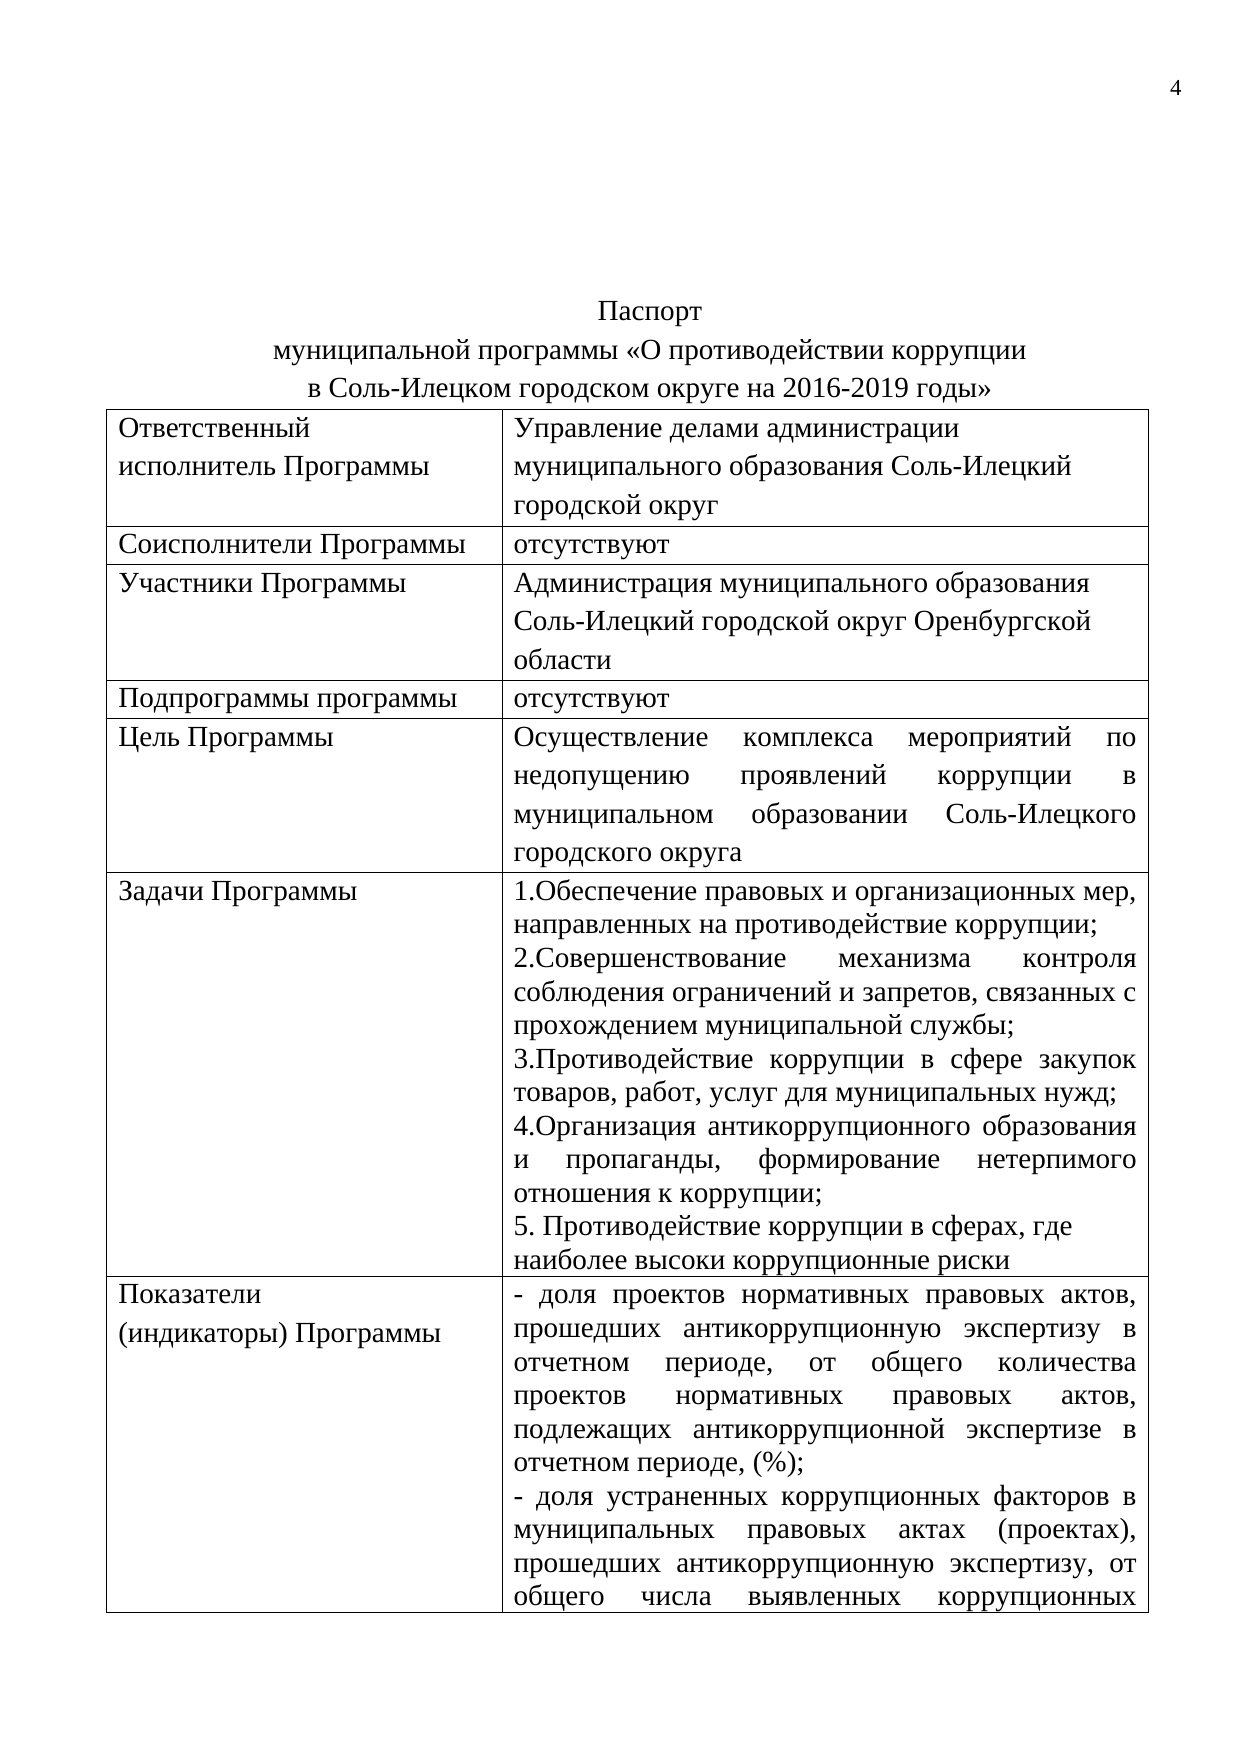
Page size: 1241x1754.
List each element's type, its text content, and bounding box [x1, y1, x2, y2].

table_cell Цель Программы [107, 719, 502, 872]
text Паспорт [118, 293, 1181, 327]
text муниципальной программы «О противодействии коррупции [118, 332, 1181, 365]
table_cell отсутствуют [503, 681, 1148, 718]
table_cell Администрация муниципального образования Соль-Илецкий городской округ Оренбургской области [503, 565, 1148, 679]
table_cell Соисполнители Программы [107, 527, 502, 564]
table_cell Задачи Программы [107, 873, 502, 1276]
table_cell отсутствуют [503, 527, 1148, 564]
table_header Ответственный исполнитель Программы [107, 410, 502, 526]
table_cell Подпрограммы программы [107, 681, 502, 718]
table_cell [503, 1277, 1148, 1612]
table_header Управление делами администрации муниципального образования Соль-Илецкий городской округ [503, 410, 1148, 526]
text в Соль-Илецком городском округе на 2016-2019 годы» [118, 370, 1181, 404]
table_cell Участники Программы [107, 565, 502, 679]
table_cell 1.Обеспечение правовых и организационных мер, направленных на противодействие коррупции; 2.Совершенствование механизма контроля соблюдения ограничений и запретов, связанных с прохождением муниципальной службы; 3.Противодействие коррупции в сфере закупок товаров, работ, услуг для муниципальных нужд; 4.Организация антикоррупционного образования и пропаганды, формирование нетерпимого отношения к коррупции; 5. Противодействие коррупции в сферах, где наиболее высоки коррупционные риски [503, 873, 1148, 1276]
table_cell Осуществление комплекса мероприятий по недопущению проявлений коррупции в муниципальном образовании Соль-Илецкого городского округа [503, 719, 1148, 872]
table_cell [107, 1277, 502, 1612]
